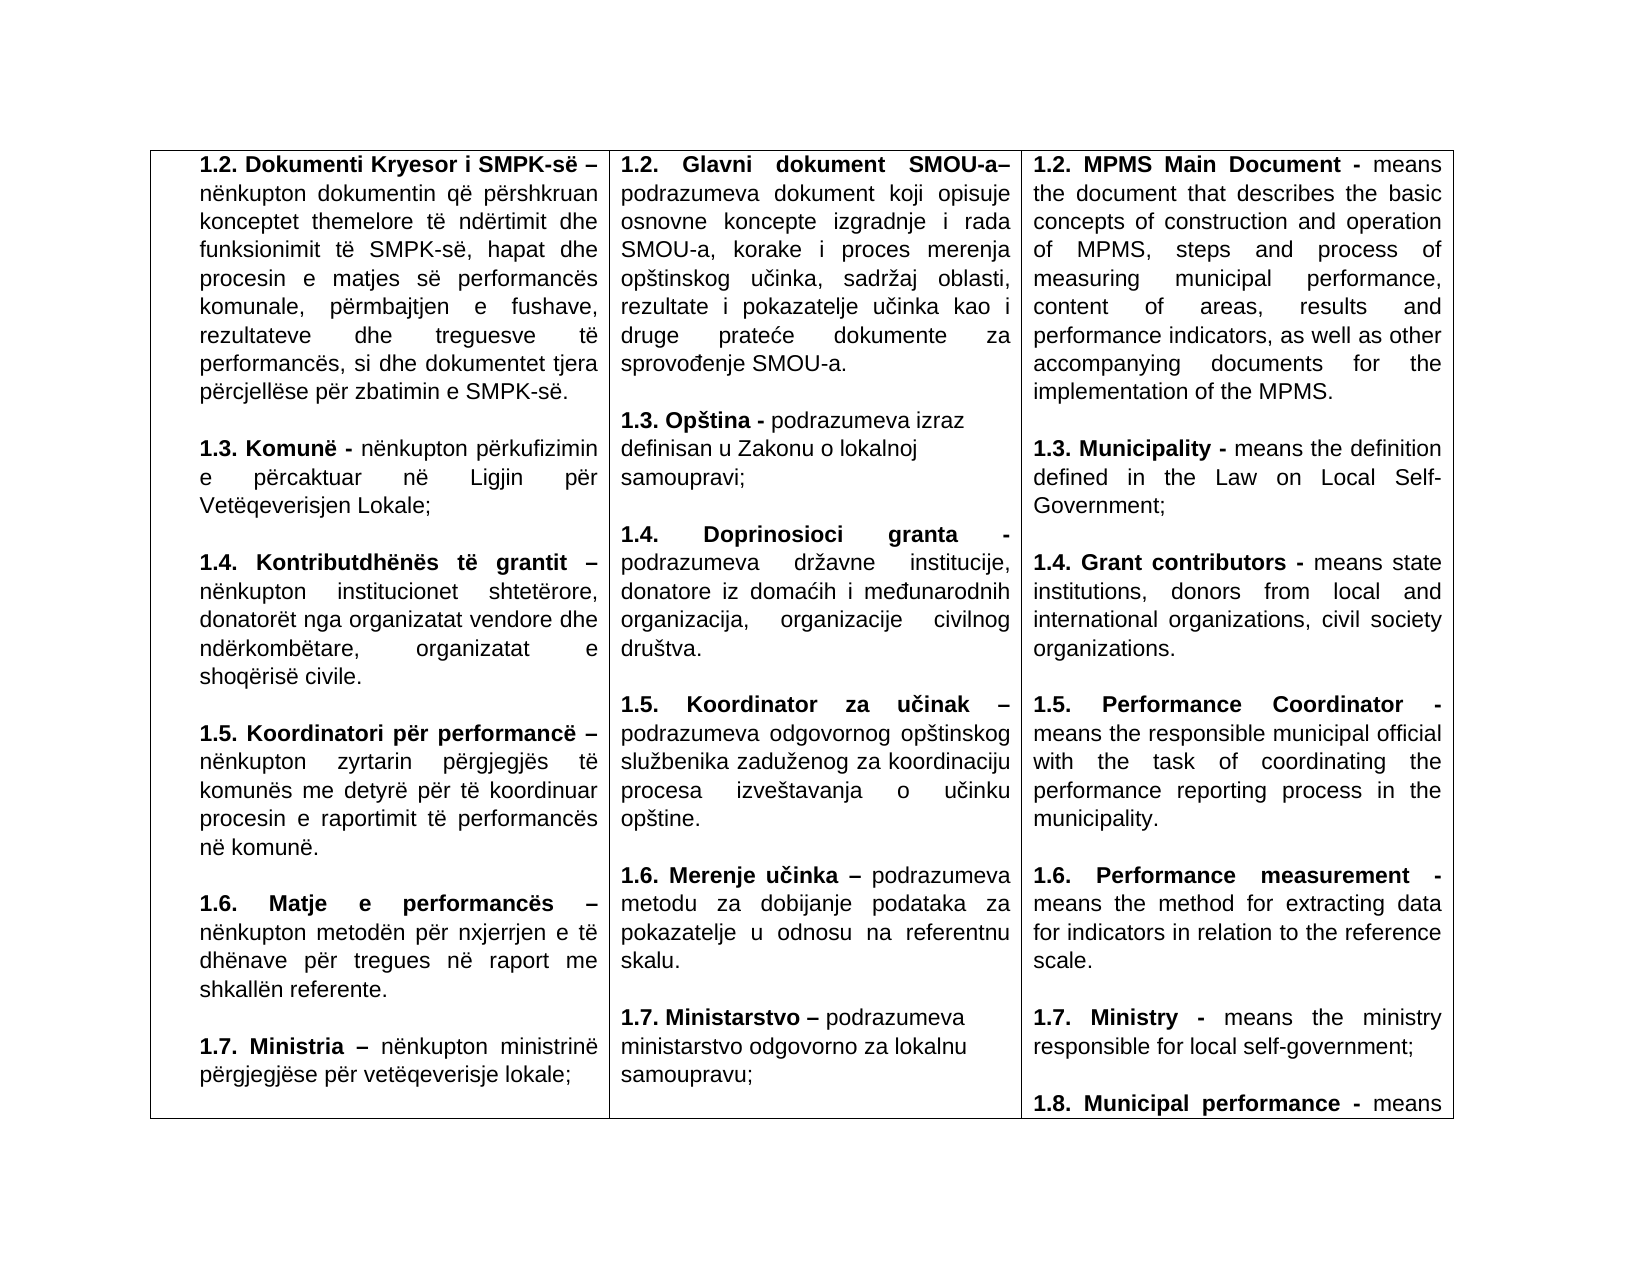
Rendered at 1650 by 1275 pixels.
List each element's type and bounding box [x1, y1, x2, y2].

table_header [1022, 151, 1453, 1118]
table_header [151, 151, 609, 1118]
table_header [610, 151, 1021, 1118]
